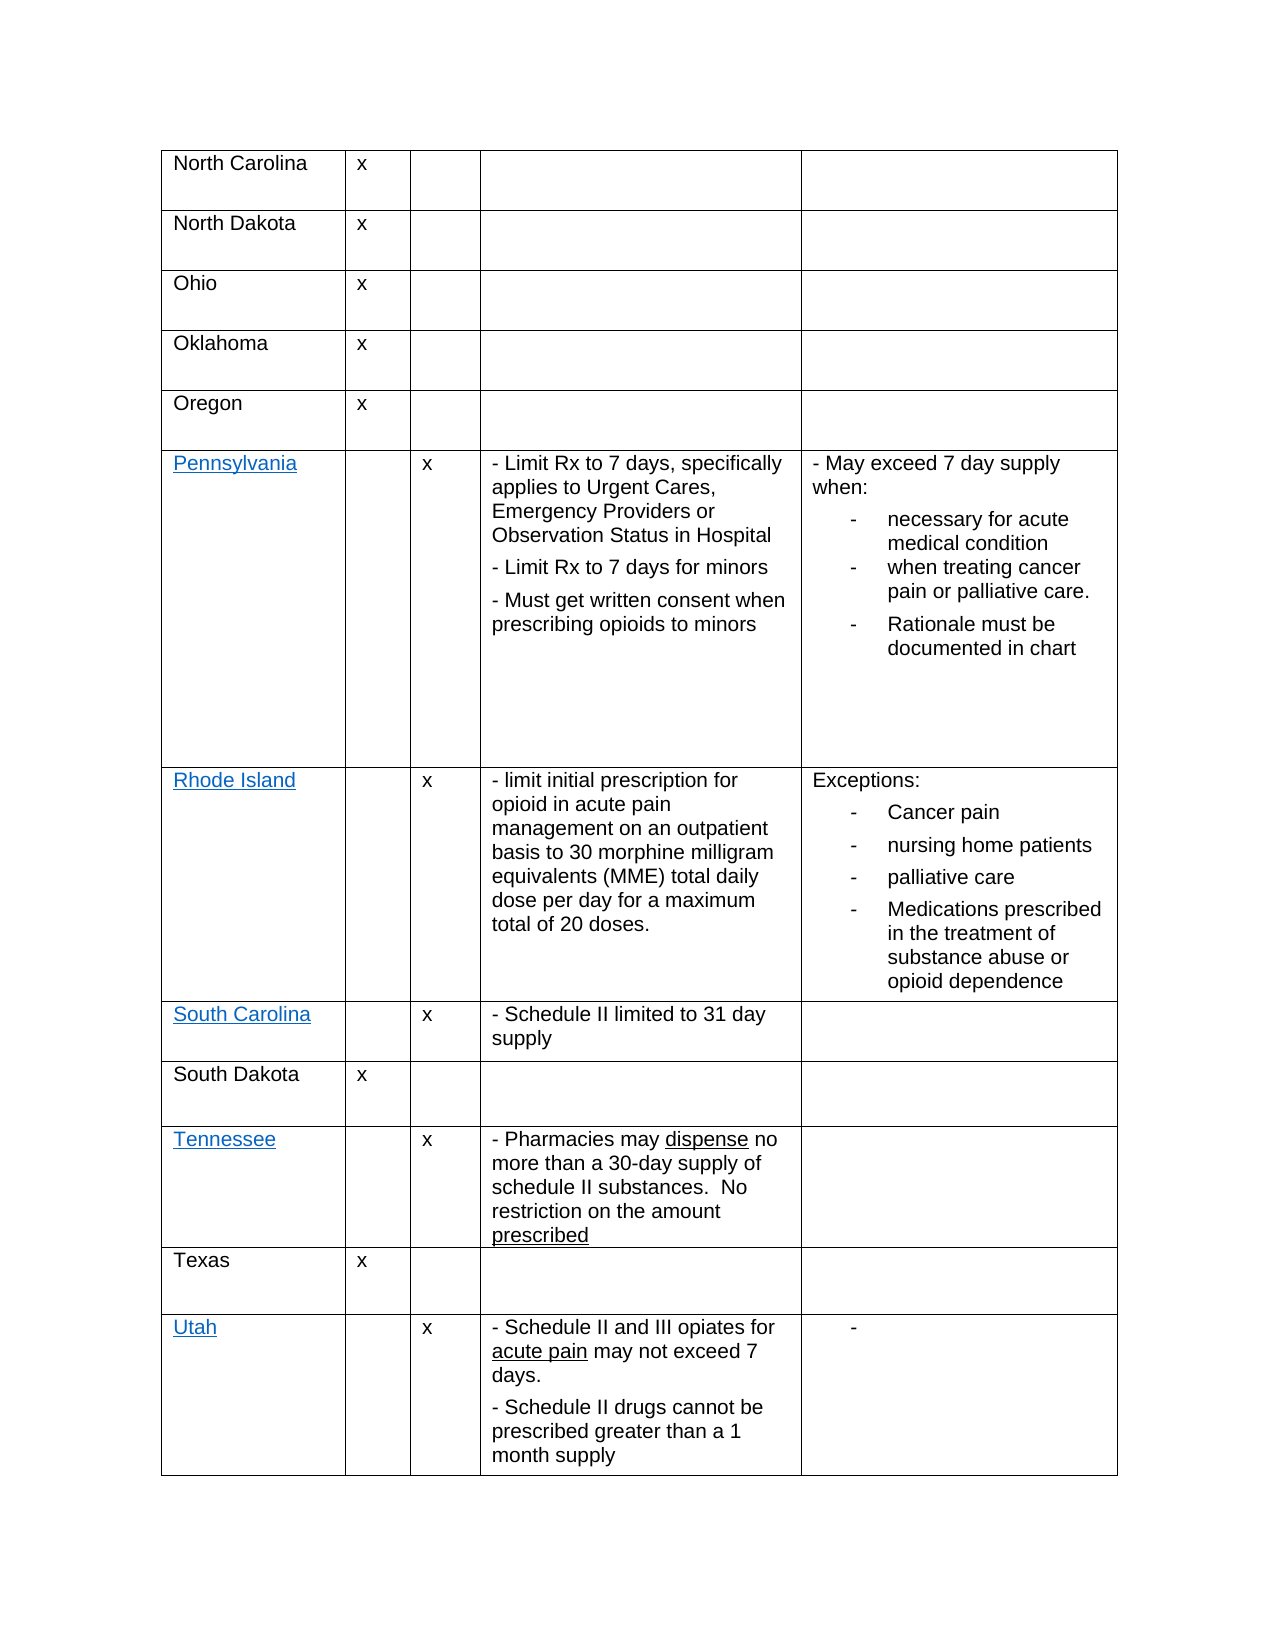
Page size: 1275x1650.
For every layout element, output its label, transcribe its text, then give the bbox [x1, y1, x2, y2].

table_cell [346, 1315, 410, 1475]
table_cell Exceptions: Cancer pain nursing home patients palliative care Medications prescribed in the treatment of substance abuse or opioid dependence [802, 768, 1117, 1001]
table_cell [411, 211, 480, 270]
table_cell x [346, 391, 410, 450]
table_cell - Pharmacies may dispense no more than a 30-day supply of schedule II substances. No restriction on the amount prescribed [481, 1127, 801, 1247]
table_cell Oregon [162, 391, 345, 450]
table_cell [802, 151, 1117, 210]
table_cell Pennsylvania [162, 451, 345, 767]
table_cell [346, 1127, 410, 1247]
table_cell Ohio [162, 271, 345, 330]
table_cell [802, 1062, 1117, 1126]
table_cell [802, 1127, 1117, 1247]
table_cell [481, 331, 801, 390]
table_cell [481, 151, 801, 210]
table_cell x [411, 1002, 480, 1061]
table_cell [802, 331, 1117, 390]
table_cell North Dakota [162, 211, 345, 270]
table_cell North Carolina [162, 151, 345, 210]
table_cell - limit initial prescription for opioid in acute pain management on an outpatient basis to 30 morphine milligram equivalents (MME) total daily dose per day for a maximum total of 20 doses. [481, 768, 801, 1001]
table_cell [481, 1315, 801, 1475]
table_cell [346, 768, 410, 1001]
table_cell Rhode Island [162, 768, 345, 1001]
table_cell - Schedule II limited to 31 day supply [481, 1002, 801, 1061]
table_cell [481, 1248, 801, 1314]
table_cell [411, 151, 480, 210]
table_cell [481, 1062, 801, 1126]
table_cell [802, 1248, 1117, 1314]
table_cell [481, 211, 801, 270]
table_cell [802, 271, 1117, 330]
table_cell - Limit Rx to 7 days, specifically applies to Urgent Cares, Emergency Providers or Observation Status in Hospital - Limit Rx to 7 days for minors - Must get written consent when prescribing opioids to minors [481, 451, 801, 767]
table_cell [411, 1248, 480, 1314]
table_cell [411, 391, 480, 450]
table_cell South Carolina [162, 1002, 345, 1061]
table_cell [481, 271, 801, 330]
table_cell Utah [162, 1315, 345, 1475]
table_cell [802, 1315, 1117, 1475]
table_cell Tennessee [162, 1127, 345, 1247]
table_cell x [346, 1248, 410, 1314]
table_cell x [411, 1127, 480, 1247]
table_cell [346, 1002, 410, 1061]
table_cell [481, 391, 801, 450]
table_cell x [346, 271, 410, 330]
table_cell [802, 211, 1117, 270]
table_cell [411, 331, 480, 390]
table_cell [802, 391, 1117, 450]
table_cell South Dakota [162, 1062, 345, 1126]
table_cell [411, 271, 480, 330]
table_cell x [346, 331, 410, 390]
table_cell x [411, 768, 480, 1001]
table_cell - May exceed 7 day supply when: necessary for acute medical condition when treating cancer pain or palliative care. Rationale must be documented in chart [802, 451, 1117, 767]
table_cell Oklahoma [162, 331, 345, 390]
table_cell [346, 451, 410, 767]
table_cell x [346, 211, 410, 270]
table_cell [411, 1062, 480, 1126]
table_cell x [346, 151, 410, 210]
table_cell x [411, 451, 480, 767]
table_cell [802, 1002, 1117, 1061]
table_cell x [346, 1062, 410, 1126]
table_cell Texas [162, 1248, 345, 1314]
table_cell x [411, 1315, 480, 1475]
